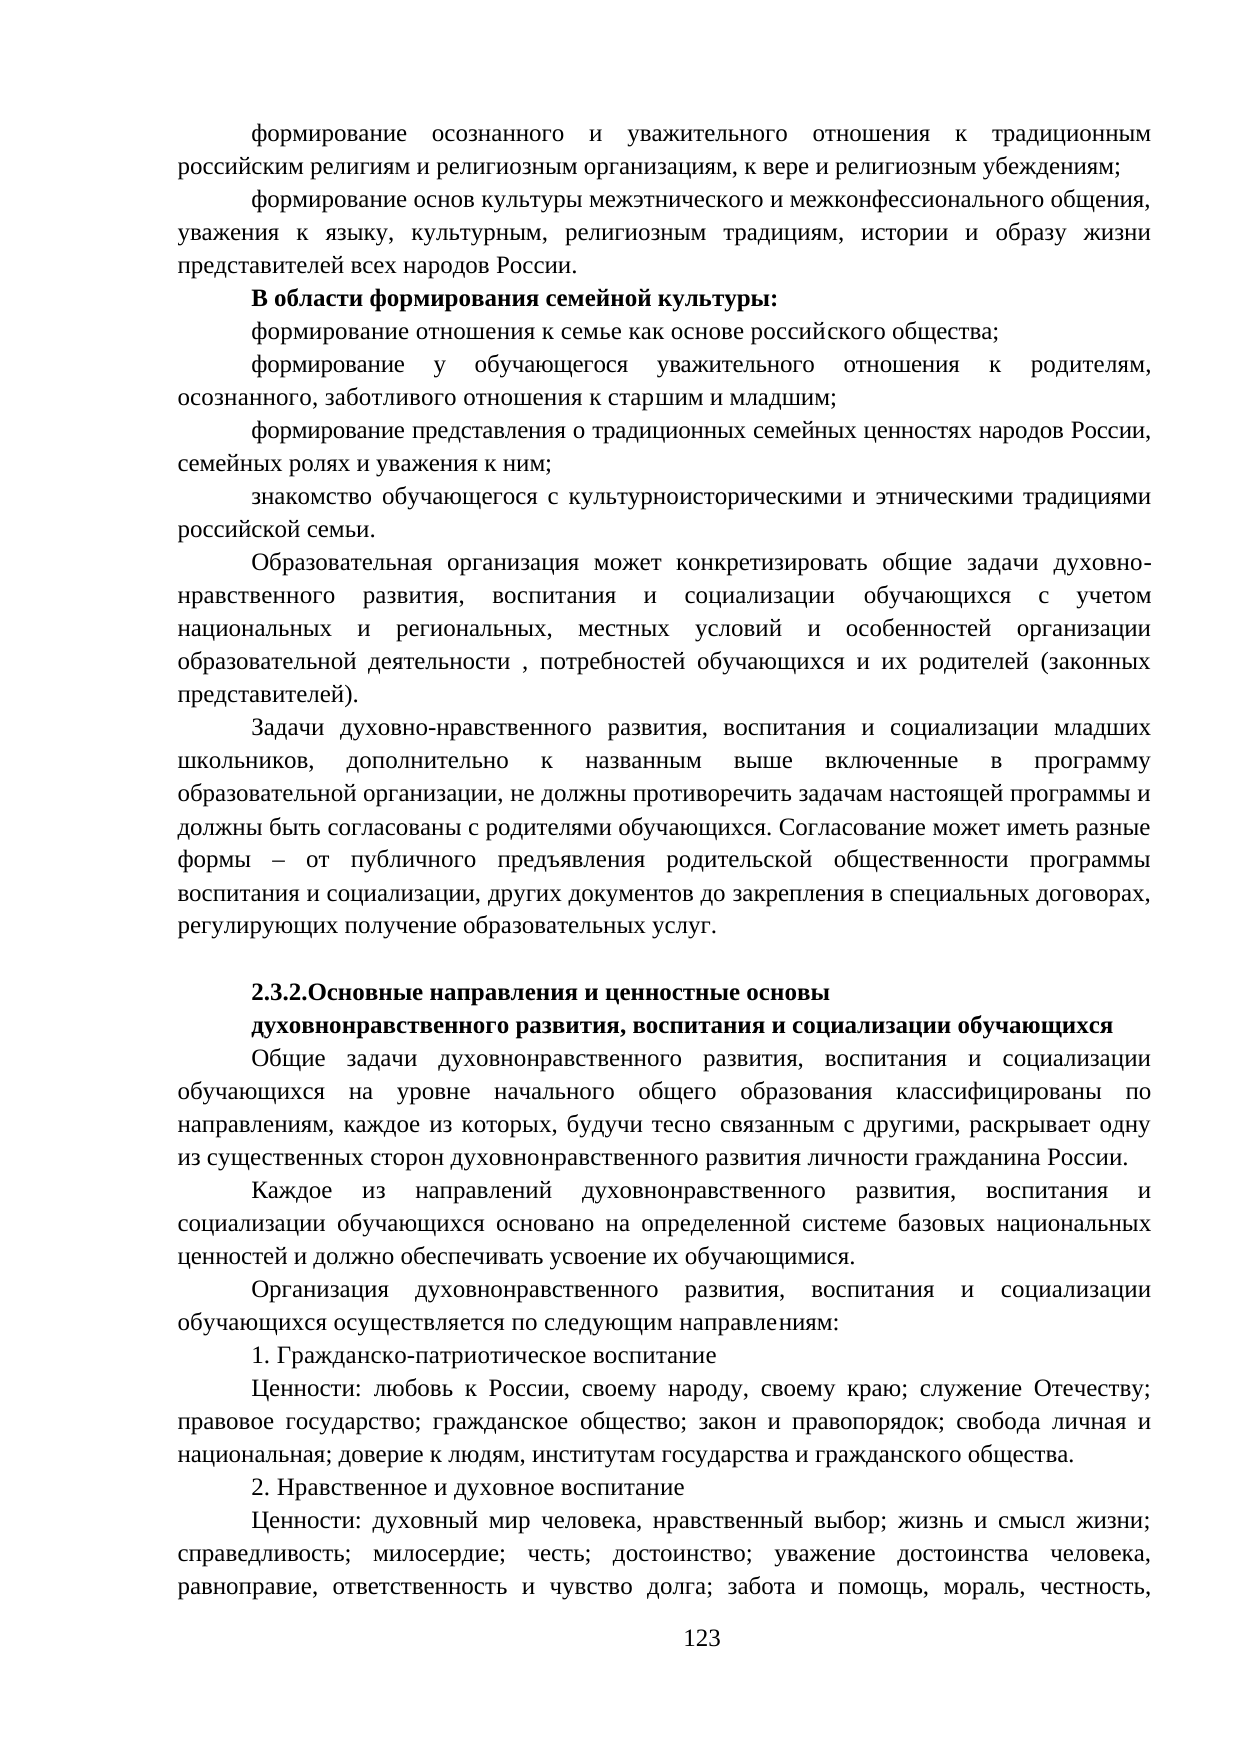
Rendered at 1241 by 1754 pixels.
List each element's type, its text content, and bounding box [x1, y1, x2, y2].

text Общие задачи духовно­нравственного развития, воспитания и социализации обучающихся на уровне начального общего образования классифицированы по направлениям, каждое из которых, будучи тесно связанным с другими, раскрывает одну из существенных сторон духовно­нравственного развития личности гражданина России. [177, 1043, 1152, 1171]
text формирование представления о традиционных семейных ценностях народов России, семейных ролях и уважения к ним; [177, 415, 1152, 477]
text формирование осознанного и уважительного отношения к традиционным российским религиям и религиозным организациям, к вере и религиозным убеждениям; [177, 118, 1152, 180]
text формирование у обучающегося уважительного отношения к родителям, осознанного, заботливого отношения к старшим и младшим; [177, 349, 1152, 411]
text Задачи духовно-нравственного развития, воспитания и социализации младших школьников, дополнительно к названным выше включенные в программу образовательной организации, не должны противоречить задачам настоящей программы и должны быть согласованы с родителями обучающихся. Согласование может иметь разные формы – от публичного предъявления родительской общественности программы воспитания и социализации, других документов до закрепления в специальных договорах, регулирующих получение образовательных услуг. [177, 712, 1152, 939]
text В области формирования семейной культуры: [177, 283, 1152, 312]
text знакомство обучающегося с культурно­историческими и этническими традициями российской семьи. [177, 481, 1152, 543]
text 2.3.2.Основные направления и ценностные основы [251, 977, 1152, 1005]
text формирование основ культуры межэтнического и межконфессионального общения, уважения к языку, культурным, религиозным традициям, истории и образу жизни представителей всех народов России. [177, 184, 1152, 279]
text формирование отношения к семье как основе российского общества; [177, 316, 1152, 345]
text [177, 1505, 1152, 1600]
text Организация духовно­нравственного развития, воспитания и социализации обучающихся осуществляется по следующим направлениям: [177, 1274, 1152, 1336]
text 1. Гражданско-патриотическое воспитание [177, 1340, 1152, 1369]
text 2. Нравственное и духовное воспитание [177, 1472, 1152, 1501]
text Ценности: любовь к России, своему народу, своему краю; служение Отечеству; правовое государство; гражданское общество; закон и правопорядок; свобода личная и национальная; доверие к людям, институтам государства и гражданского общества. [177, 1373, 1152, 1468]
text Каждое из направлений духовно­нравственного развития, воспитания и социализации обучающихся основано на определенной системе базовых национальных ценностей и должно обеспечивать усвоение их обучающимися. [177, 1175, 1152, 1269]
text духовно­нравственного развития, воспитания и социализации обучающихся [251, 1010, 1152, 1038]
text Образовательная организация может конкретизировать общие задачи духовно­нравственного развития, воспитания и социализации обучающихся с учетом национальных и региональных, местных условий и особенностей организации образовательной деятельности , потребностей обучающихся и их родителей (законных представителей). [177, 547, 1152, 708]
